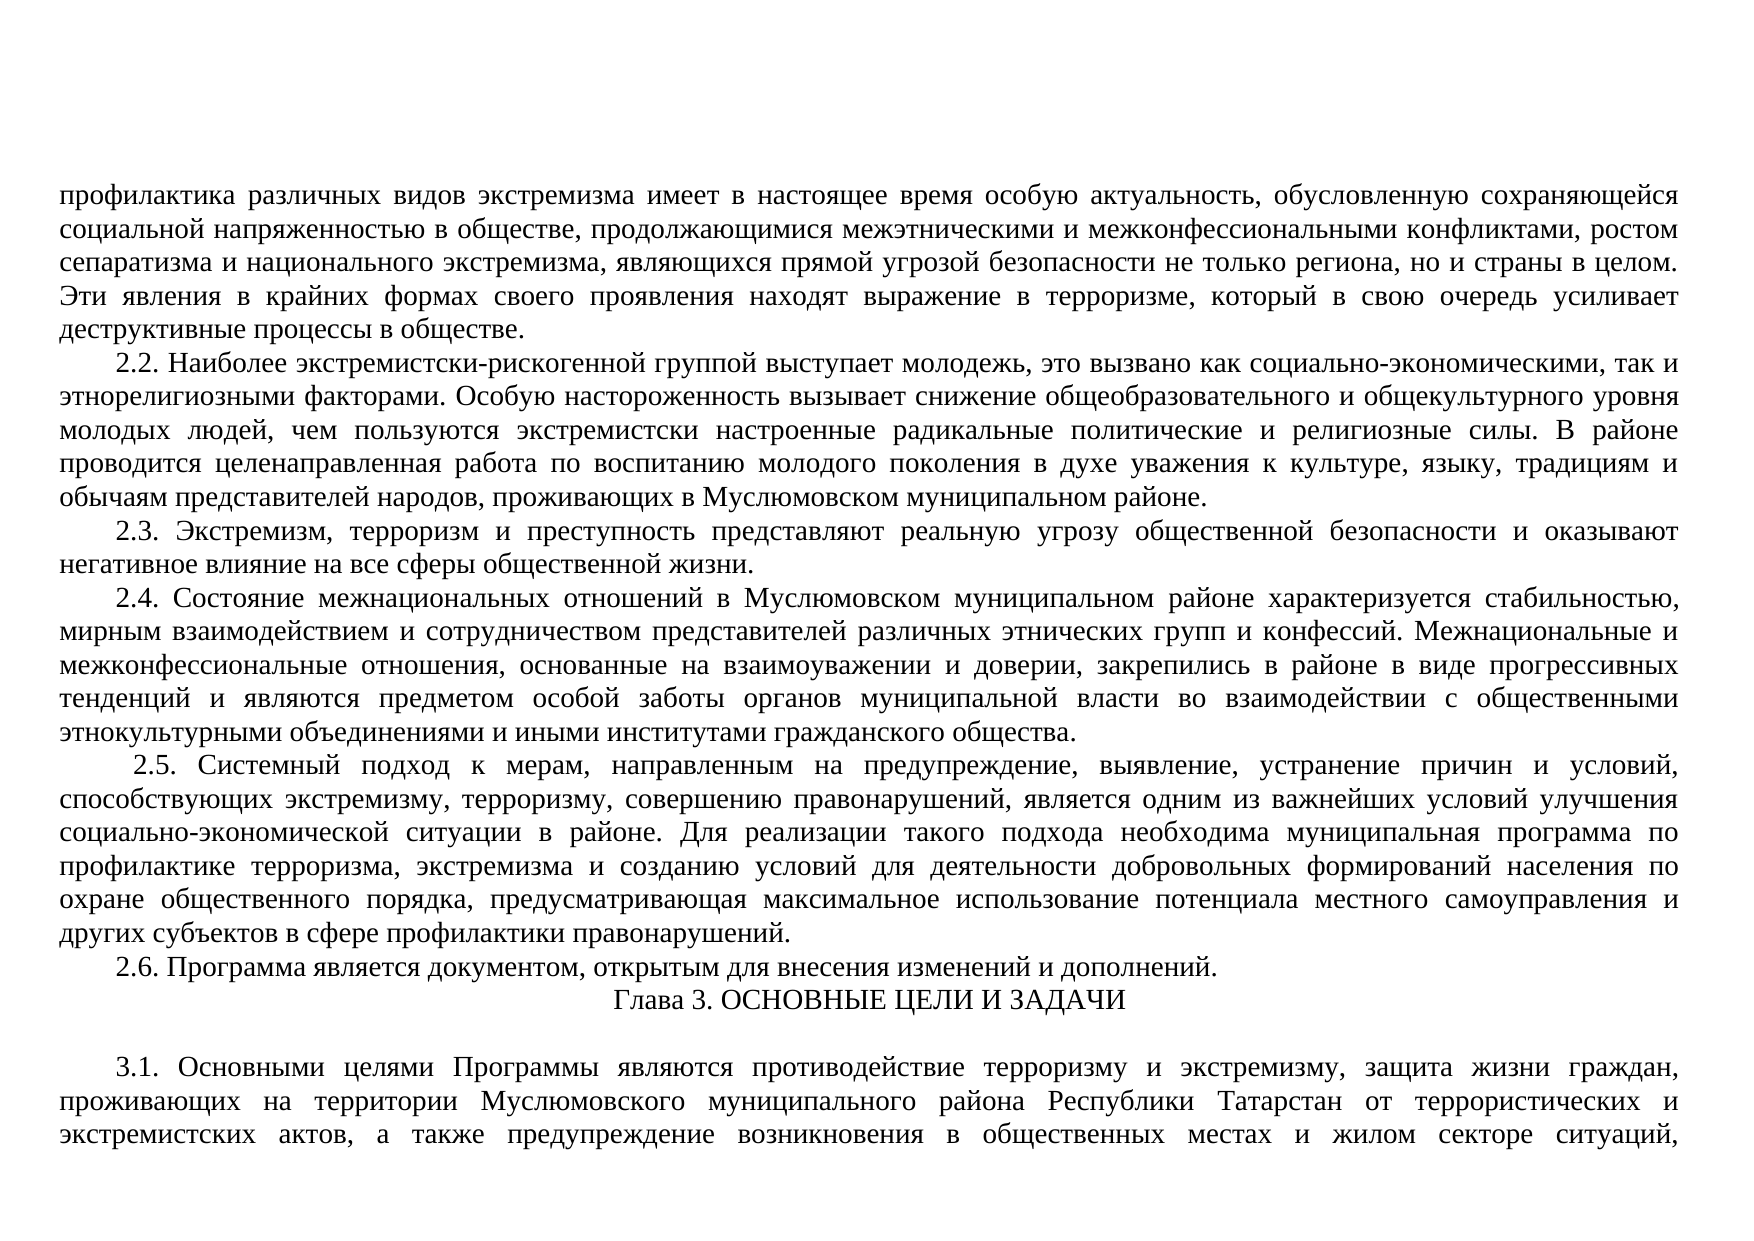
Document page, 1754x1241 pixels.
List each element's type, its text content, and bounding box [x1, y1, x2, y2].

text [59, 1049, 1680, 1150]
text 2.6. Программа является документом, открытым для внесения изменений и дополнений. [59, 949, 1680, 982]
text 2.5. Системный подход к мерам, направленным на предупреждение, выявление, устранение причин и условий, способствующих экстремизму, терроризму, совершению правонарушений, является одним из важнейших условий улучшения социально-экономической ситуации в районе. Для реализации такого подхода необходима муниципальная программа по профилактике терроризма, экстремизма и созданию условий для деятельности добровольных формирований населения по охране общественного порядка, предусматривающая максимальное использование потенциала местного самоуправления и других субъектов в сфере профилактики правонарушений. [59, 747, 1680, 949]
text 2.2. Наиболее экстремистски-рискогенной группой выступает молодежь, это вызвано как социально-экономическими, так и этнорелигиозными факторами. Особую настороженность вызывает снижение общеобразовательного и общекультурного уровня молодых людей, чем пользуются экстремистски настроенные радикальные политические и религиозные силы. В районе проводится целенаправленная работа по воспитанию молодого поколения в духе уважения к культуре, языку, традициям и обычаям представителей народов, проживающих в Муслюмовском муниципальном районе. [59, 345, 1680, 513]
text Глава 3. ОСНОВНЫЕ ЦЕЛИ И ЗАДАЧИ [59, 982, 1680, 1016]
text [59, 177, 1680, 345]
text 2.3. Экстремизм, терроризм и преступность представляют реальную угрозу общественной безопасности и оказывают негативное влияние на все сферы общественной жизни. [59, 513, 1680, 580]
text 2.4. Состояние межнациональных отношений в Муслюмовском муниципальном районе характеризуется стабильностью, мирным взаимодействием и сотрудничеством представителей различных этнических групп и конфессий. Межнациональные и межконфессиональные отношения, основанные на взаимоуважении и доверии, закрепились в районе в виде прогрессивных тенденций и являются предметом особой заботы органов муниципальной власти во взаимодействии с общественными этнокультурными объединениями и иными институтами гражданского общества. [59, 580, 1680, 747]
